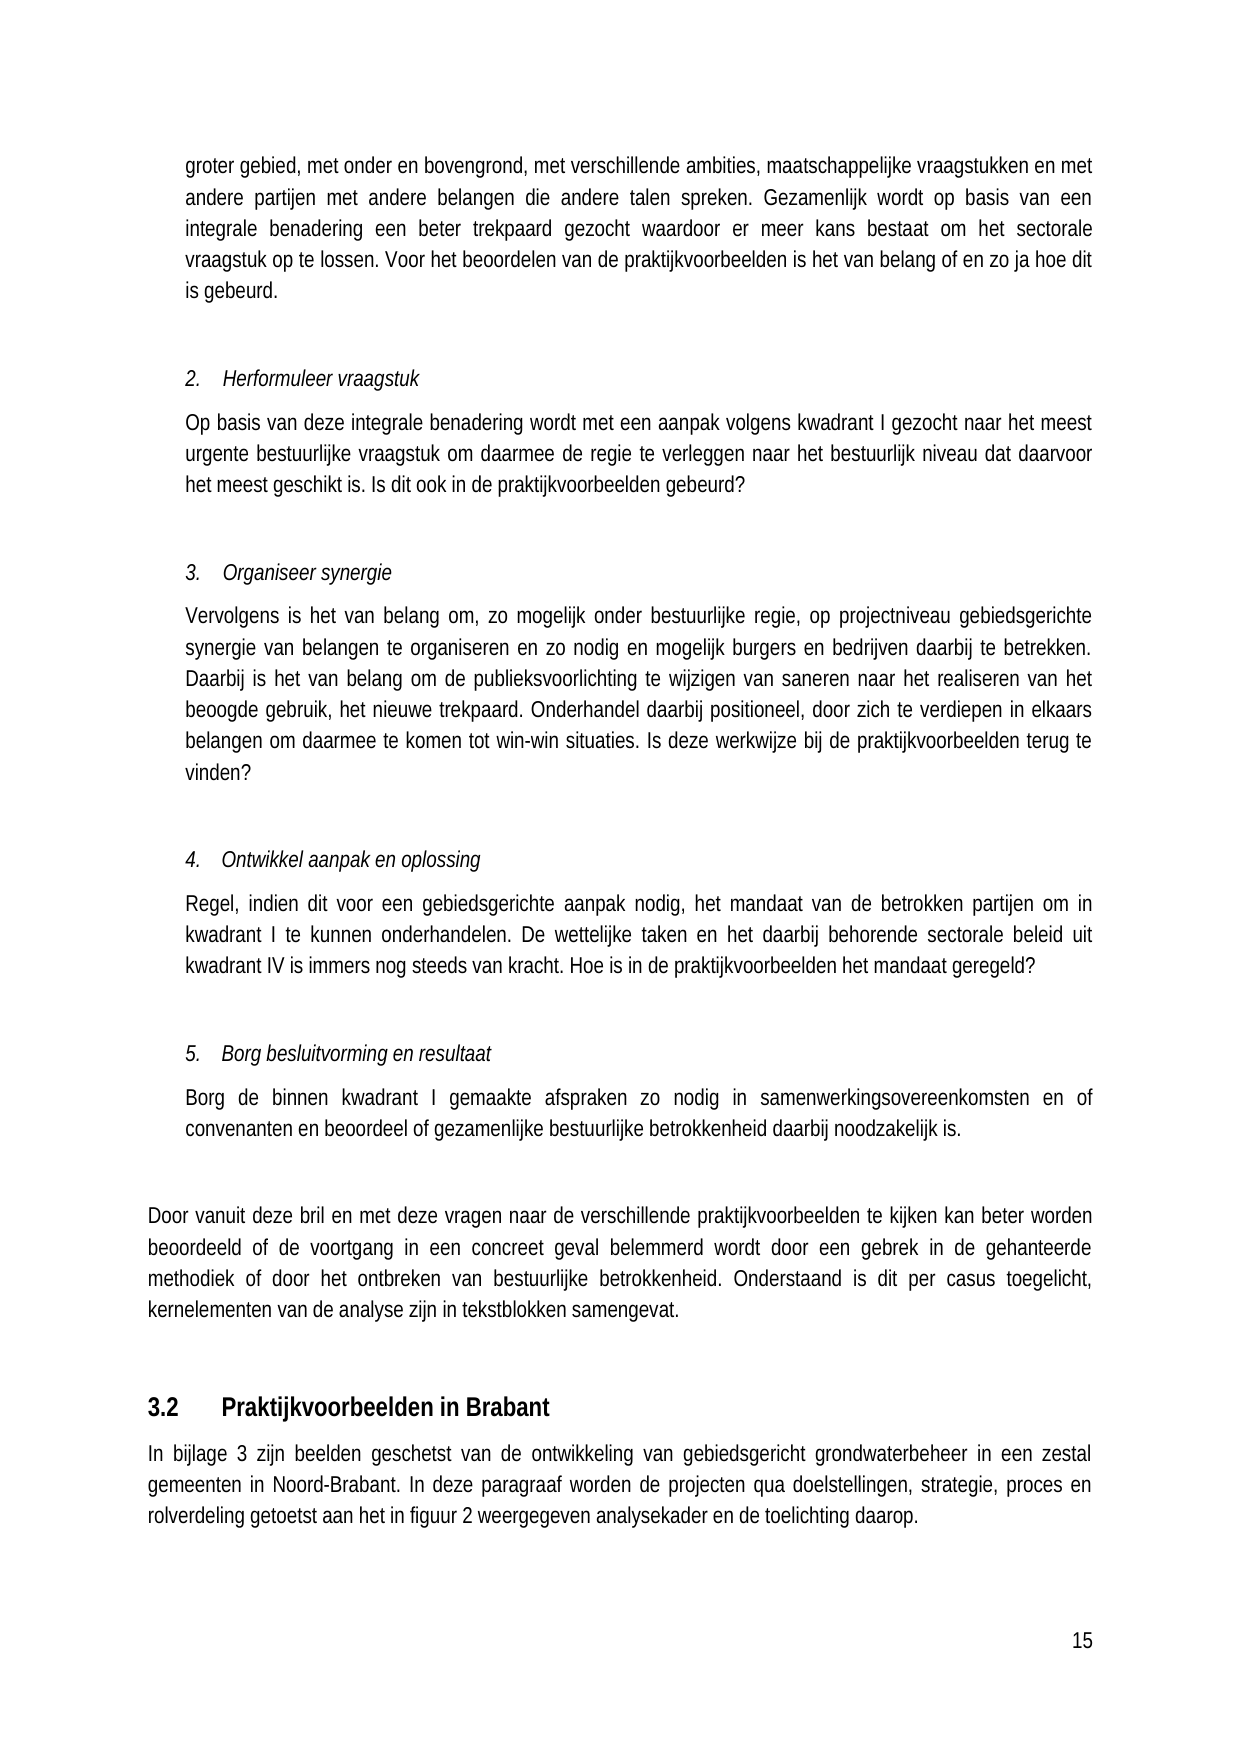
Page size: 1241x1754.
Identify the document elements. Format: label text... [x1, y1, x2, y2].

text Regel, indien dit voor een gebiedsgerichte aanpak nodig, het mandaat van de betrokken partijen om in kwadrant I te kunnen onderhandelen. De wettelijke taken en het daarbij behorende sectorale beleid uit kwadrant IV is immers nog steeds van kracht. Hoe is in de praktijkvoorbeelden het mandaat geregeld? [185, 885, 1093, 979]
text Op basis van deze integrale benadering wordt met een aanpak volgens kwadrant I gezocht naar het meest urgente bestuurlijke vraagstuk om daarmee de regie te verleggen naar het bestuurlijk niveau dat daarvoor het meest geschikt is. Is dit ook in de praktijkvoorbeelden gebeurd? [185, 404, 1093, 498]
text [185, 148, 1093, 304]
text In bijlage 3 zijn beelden geschetst van de ontwikkeling van gebiedsgericht grondwaterbeheer in een zestal gemeenten in Noord-Brabant. In deze paragraaf worden de projecten qua doelstellingen, strategie, proces en rolverdeling getoetst aan het in figuur 2 weergegeven analysekader en de toelichting daarop. [148, 1435, 1093, 1529]
text Vervolgens is het van belang om, zo mogelijk onder bestuurlijke regie, op projectniveau gebiedsgerichte synergie van belangen te organiseren en zo nodig en mogelijk burgers en bedrijven daarbij te betrekken. Daarbij is het van belang om de publieksvoorlichting te wijzigen van saneren naar het realiseren van het beoogde gebruik, het nieuwe trekpaard. Onderhandel daarbij positioneel, door zich te verdiepen in elkaars belangen om daarmee te komen tot win-win situaties. Is deze werkwijze bij de praktijkvoorbeelden terug te vinden? [185, 598, 1093, 785]
list Herformuleer vraagstuk [185, 360, 1093, 391]
text Borg de binnen kwadrant I gemaakte afspraken zo nodig in samenwerkingsovereenkomsten en of convenanten en beoordeel of gezamenlijke bestuurlijke betrokkenheid daarbij noodzakelijk is. [185, 1079, 1093, 1141]
text Door vanuit deze bril en met deze vragen naar de verschillende praktijkvoorbeelden te kijken kan beter worden beoordeeld of de voortgang in een concreet geval belemmerd wordt door een gebrek in de gehanteerde methodiek of door het ontbreken van bestuurlijke betrokkenheid. Onderstaand is dit per casus toegelicht, kernelementen van de analyse zijn in tekstblokken samengevat. [148, 1198, 1093, 1323]
subtitle 3.2 Praktijkvoorbeelden in Brabant [148, 1391, 1093, 1423]
list 5. Borg besluitvorming en resultaat [185, 1035, 1093, 1066]
list Organiseer synergie [185, 554, 1093, 585]
list 4. Ontwikkel aanpak en oplossing [148, 841, 1093, 873]
